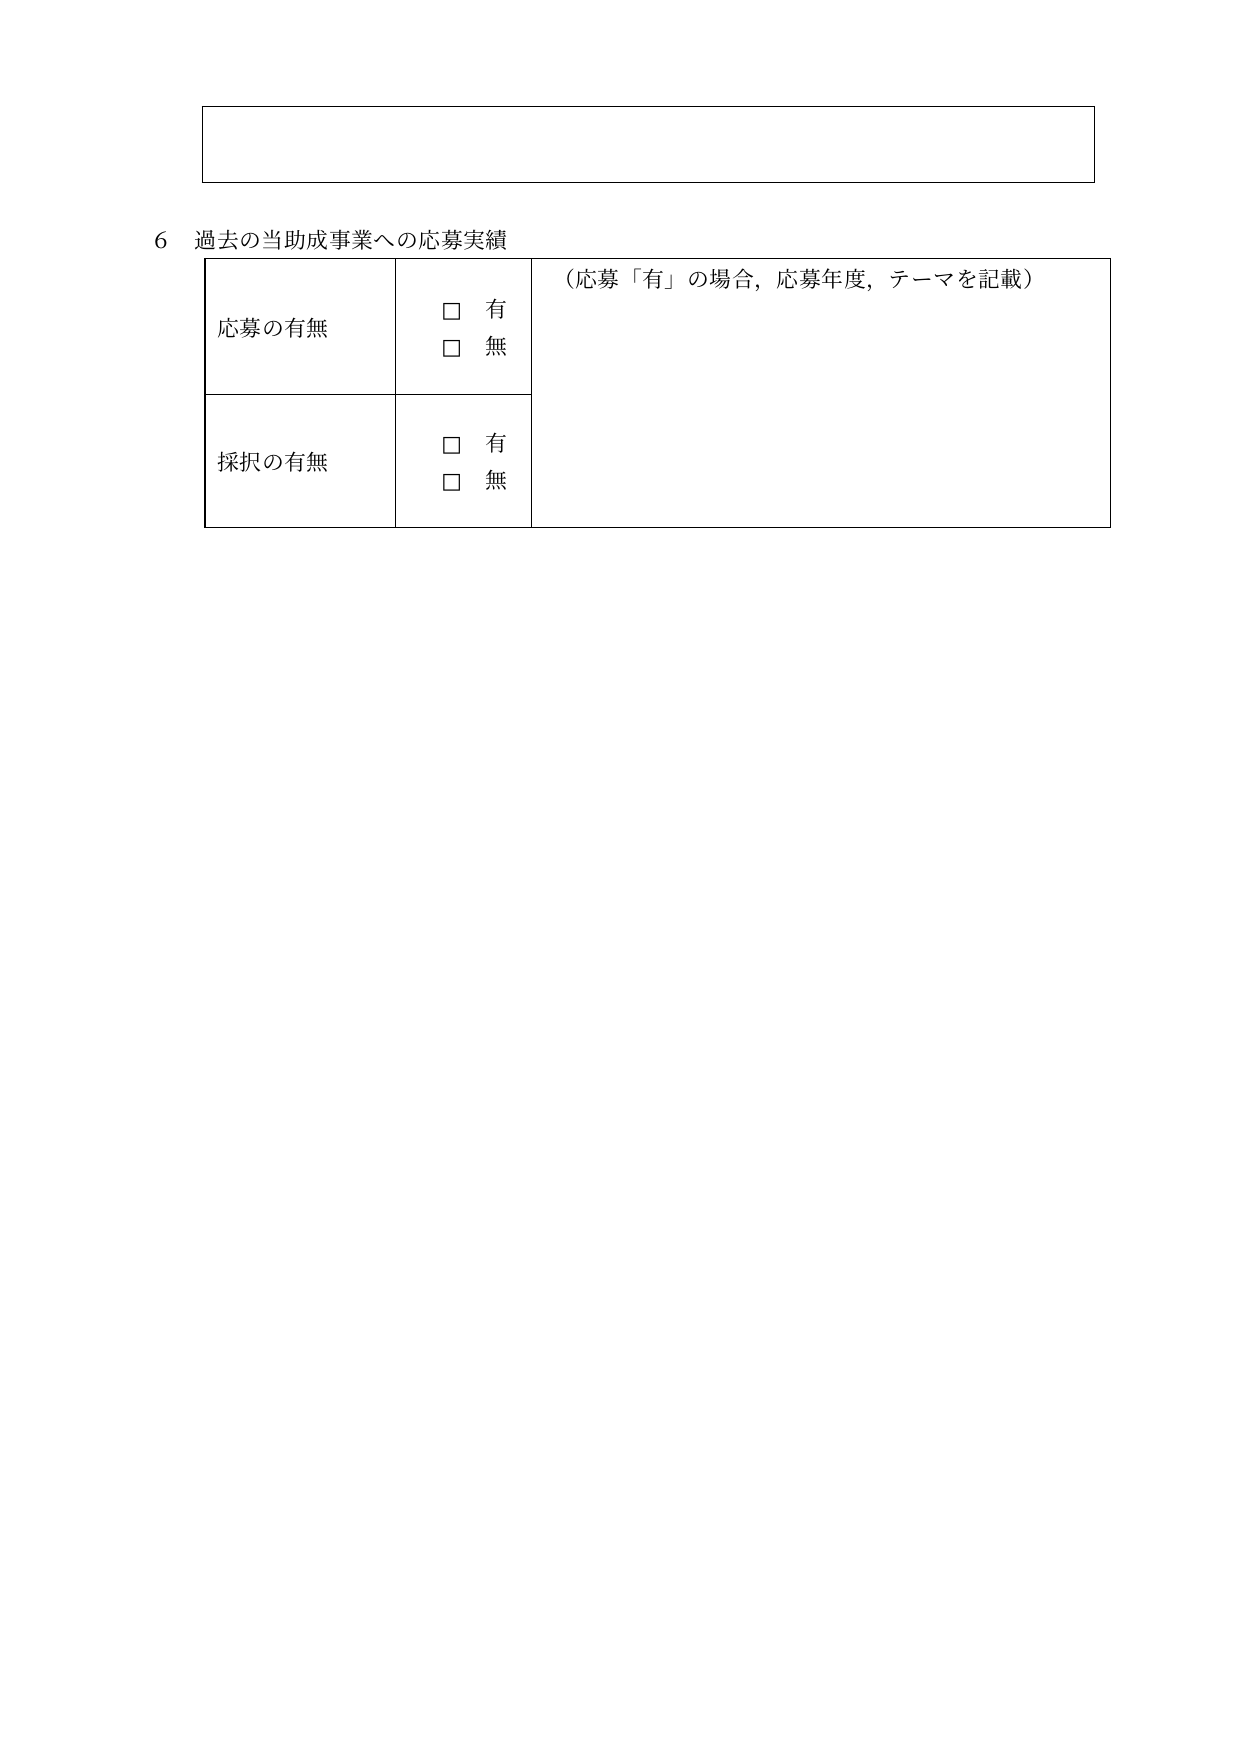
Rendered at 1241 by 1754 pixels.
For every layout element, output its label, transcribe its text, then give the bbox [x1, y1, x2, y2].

table_header □ 有 □ 無 [396, 259, 531, 394]
text ６ 過去の当助成事業への応募実績 [150, 220, 1090, 258]
table_header 応募の有無 [206, 259, 395, 394]
table_cell 採択の有無 [206, 395, 395, 527]
table_cell □ 有 □ 無 [396, 395, 531, 527]
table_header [203, 107, 1094, 182]
table_header （応募「有」の場合，応募年度，テーマを記載） [532, 259, 1110, 527]
